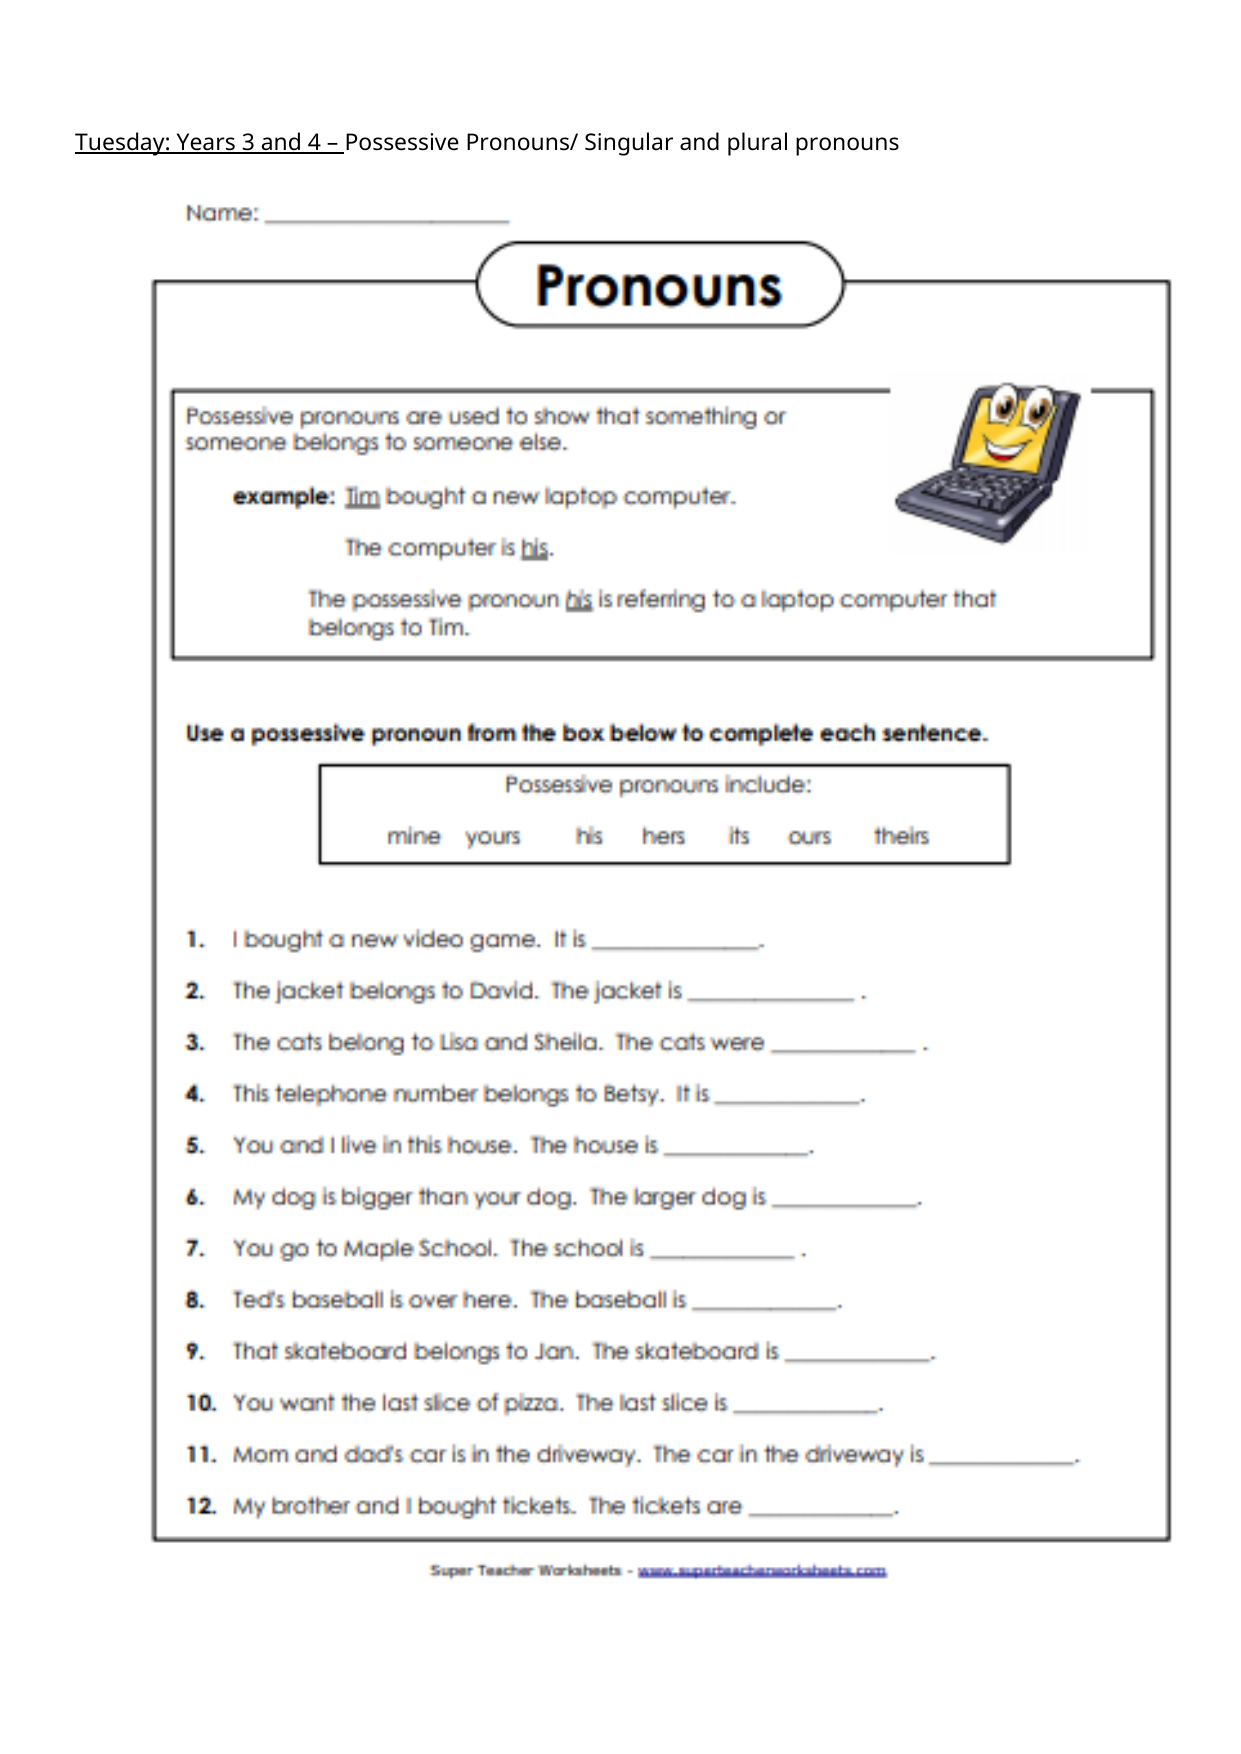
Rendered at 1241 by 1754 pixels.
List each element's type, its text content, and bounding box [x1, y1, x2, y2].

text Tuesday: Years 3 and 4 – Possessive Pronouns/ Singular and plural pronouns [75, 125, 1165, 157]
picture [75, 175, 1218, 1584]
